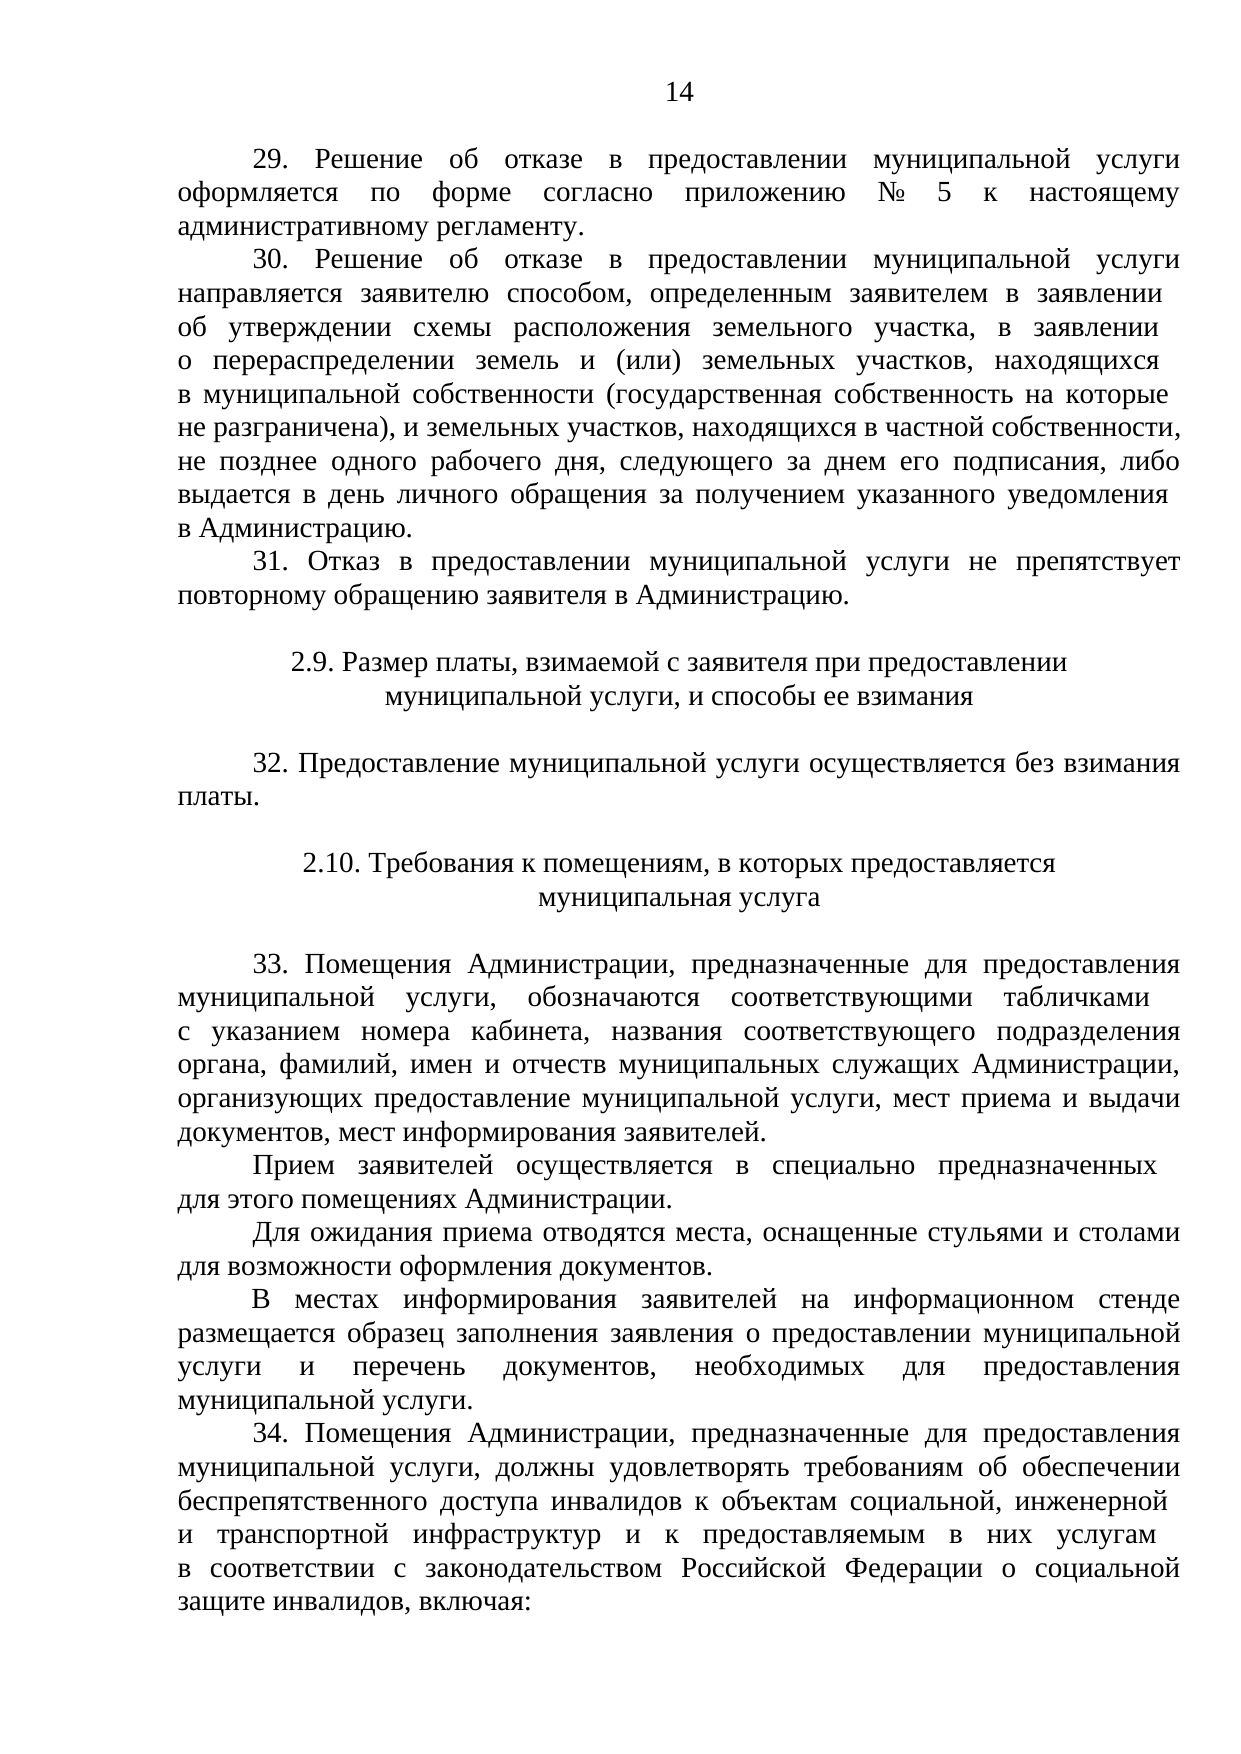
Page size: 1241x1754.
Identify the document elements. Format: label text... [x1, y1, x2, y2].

text 29. Решение об отказе в предоставлении муниципальной услуги оформляется по форме согласно приложению № 5 к настоящему административному регламенту. [177, 141, 1181, 242]
text 31. Отказ в предоставлении муниципальной услуги не препятствует повторному обращению заявителя в Администрацию. [177, 543, 1181, 611]
text В местах информирования заявителей на информационном стенде размещается образец заполнения заявления о предоставлении муниципальной услуги и перечень документов, необходимых для предоставления муниципальной услуги. [177, 1281, 1181, 1416]
text 33. Помещения Администрации, предназначенные для предоставления муниципальной услуги, обозначаются соответствующими табличками с указанием номера кабинета, названия соответствующего подразделения органа, фамилий, имен и отчеств муниципальных служащих Администрации, организующих предоставление муниципальной услуги, мест приема и выдачи документов, мест информирования заявителей. [177, 946, 1181, 1147]
text 2.10. Требования к помещениям, в которых предоставляется [177, 845, 1181, 879]
text 34. Помещения Администрации, предназначенные для предоставления муниципальной услуги, должны удовлетворять требованиям об обеспечении беспрепятственного доступа инвалидов к объектам социальной, инженерной и транспортной инфраструктур и к предоставляемым в них услугам в соответствии с законодательством Российской Федерации о социальной защите инвалидов, включая: [177, 1416, 1181, 1617]
text Прием заявителей осуществляется в специально предназначенных для этого помещениях Администрации. [177, 1147, 1181, 1214]
text Для ожидания приема отводятся места, оснащенные стульями и столами для возможности оформления документов. [177, 1214, 1181, 1281]
text муниципальная услуга [177, 879, 1181, 912]
text 32. Предоставление муниципальной услуги осуществляется без взимания платы. [177, 745, 1181, 812]
text 30. Решение об отказе в предоставлении муниципальной услуги направляется заявителю способом, определенным заявителем в заявлении об утверждении схемы расположения земельного участка, в заявлении о перераспределении земель и (или) земельных участков, находящихся в муниципальной собственности (государственная собственность на которые не разграничена), и земельных участков, находящихся в частной собственности, не позднее одного рабочего дня, следующего за днем его подписания, либо выдается в день личного обращения за получением указанного уведомления в Администрацию. [177, 242, 1181, 543]
text 2.9. Размер платы, взимаемой с заявителя при предоставлении муниципальной услуги, и способы ее взимания [177, 644, 1181, 711]
